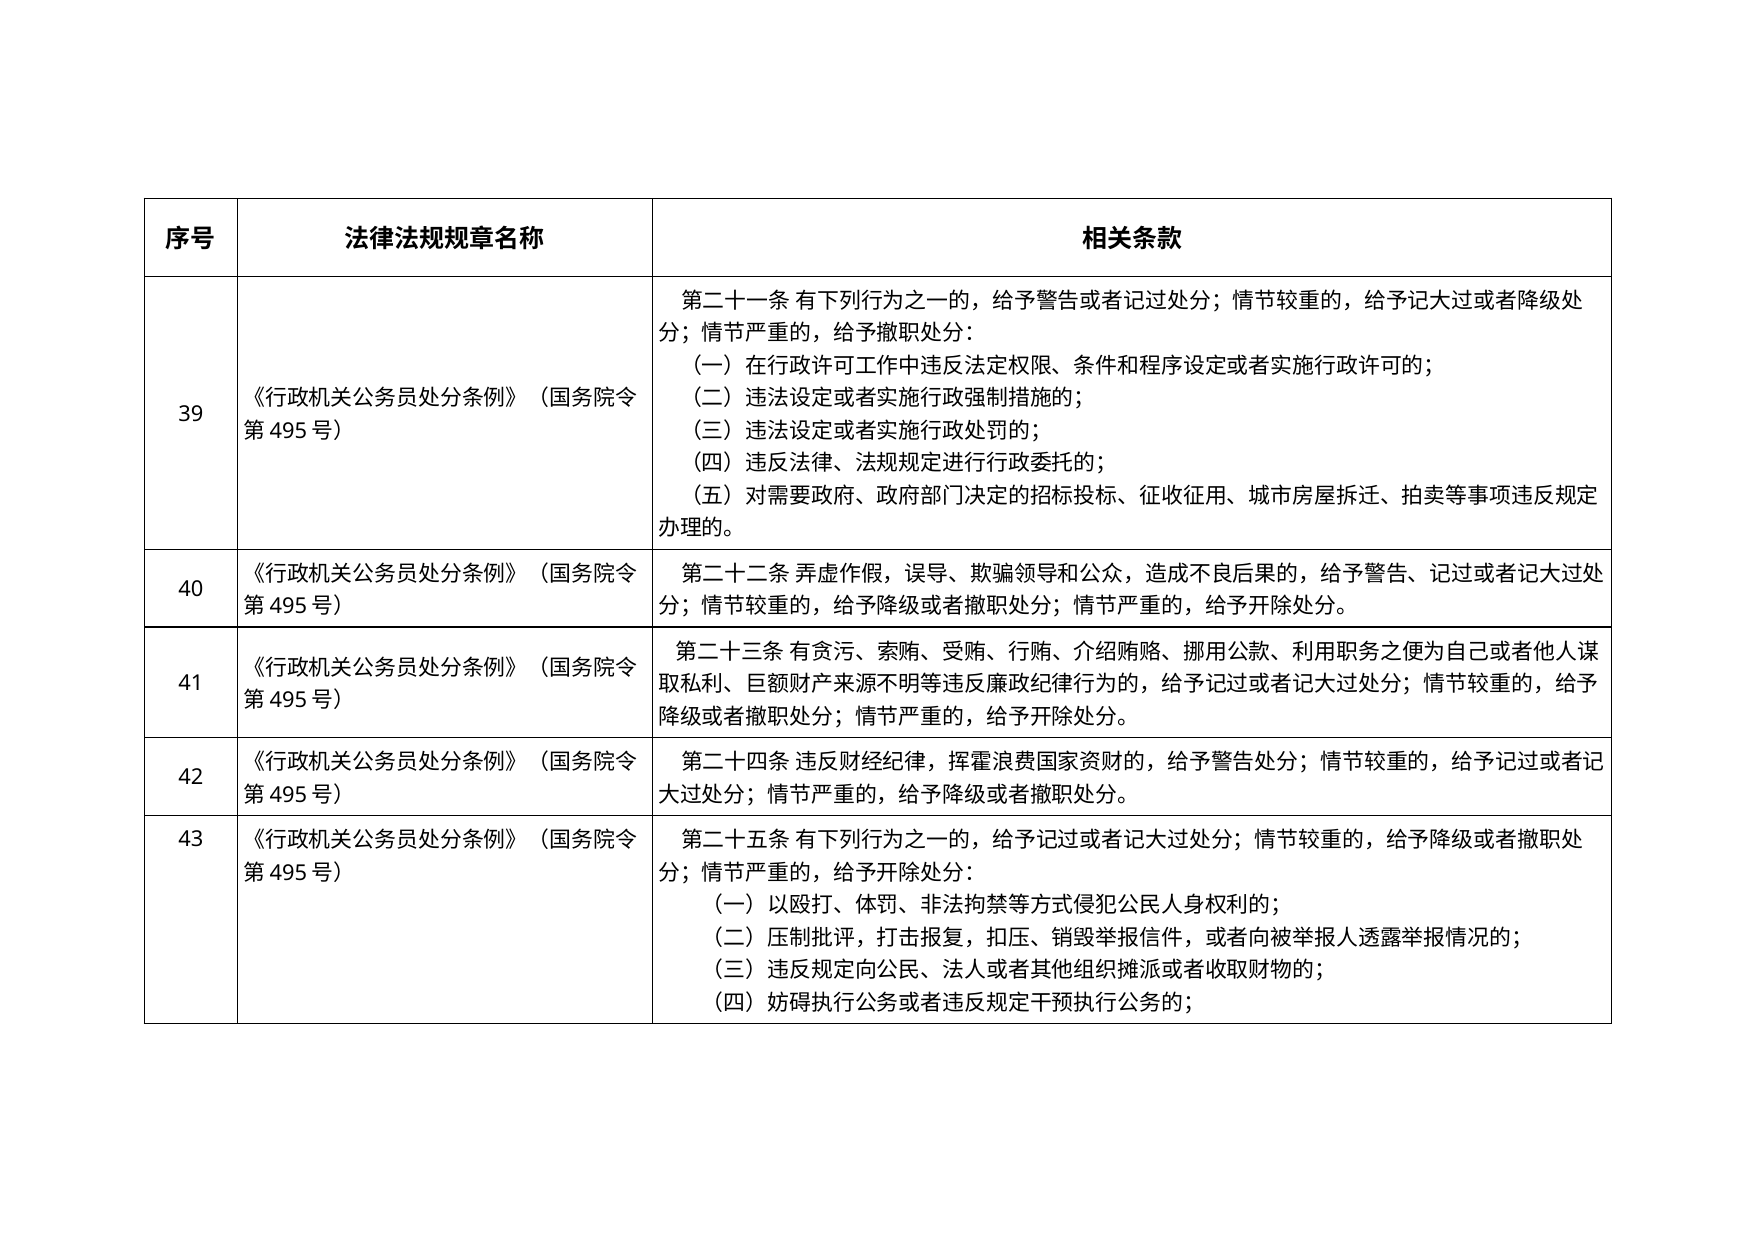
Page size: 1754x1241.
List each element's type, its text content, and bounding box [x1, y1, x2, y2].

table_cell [653, 816, 1611, 1023]
table_cell 《行政机关公务员处分条例》（国务院令第495号） [238, 550, 652, 626]
table_cell 42 [145, 738, 237, 815]
table_cell 第二十一条 有下列行为之一的，给予警告或者记过处分；情节较重的，给予记大过或者降级处分；情节严重的，给予撤职处分： （一）在行政许可工作中违反法定权限、条件和程序设定或者实施行政许可的； （二）违法设定或者实施行政强制措施的； （三）违法设定或者实施行政处罚的； （四）违反法律、法规规定进行行政委托的； （五）对需要政府、政府部门决定的招标投标、征收征用、城市房屋拆迁、拍卖等事项违反规定办理的。 [653, 277, 1611, 548]
table_cell 第二十四条 违反财经纪律，挥霍浪费国家资财的，给予警告处分；情节较重的，给予记过或者记大过处分；情节严重的，给予降级或者撤职处分。 [653, 738, 1611, 815]
table_header 法律法规规章名称 [238, 199, 652, 276]
table_cell 《行政机关公务员处分条例》（国务院令第495号） [238, 277, 652, 548]
table_cell 《行政机关公务员处分条例》（国务院令第495号） [238, 628, 652, 737]
table_cell 《行政机关公务员处分条例》（国务院令第495号） [238, 816, 652, 1023]
table_header 序号 [145, 199, 237, 276]
table_cell 43 [145, 816, 237, 1023]
table_cell 39 [145, 277, 237, 548]
table_cell 第二十二条 弄虚作假，误导、欺骗领导和公众，造成不良后果的，给予警告、记过或者记大过处分；情节较重的，给予降级或者撤职处分；情节严重的，给予开除处分。 [653, 550, 1611, 626]
table_cell 《行政机关公务员处分条例》（国务院令第495号） [238, 738, 652, 815]
table_cell 第二十三条 有贪污、索贿、受贿、行贿、介绍贿赂、挪用公款、利用职务之便为自己或者他人谋取私利、巨额财产来源不明等违反廉政纪律行为的，给予记过或者记大过处分；情节较重的，给予降级或者撤职处分；情节严重的，给予开除处分。 [653, 628, 1611, 737]
table_cell 41 [145, 628, 237, 737]
table_cell 40 [145, 550, 237, 626]
table_header 相关条款 [653, 199, 1611, 276]
